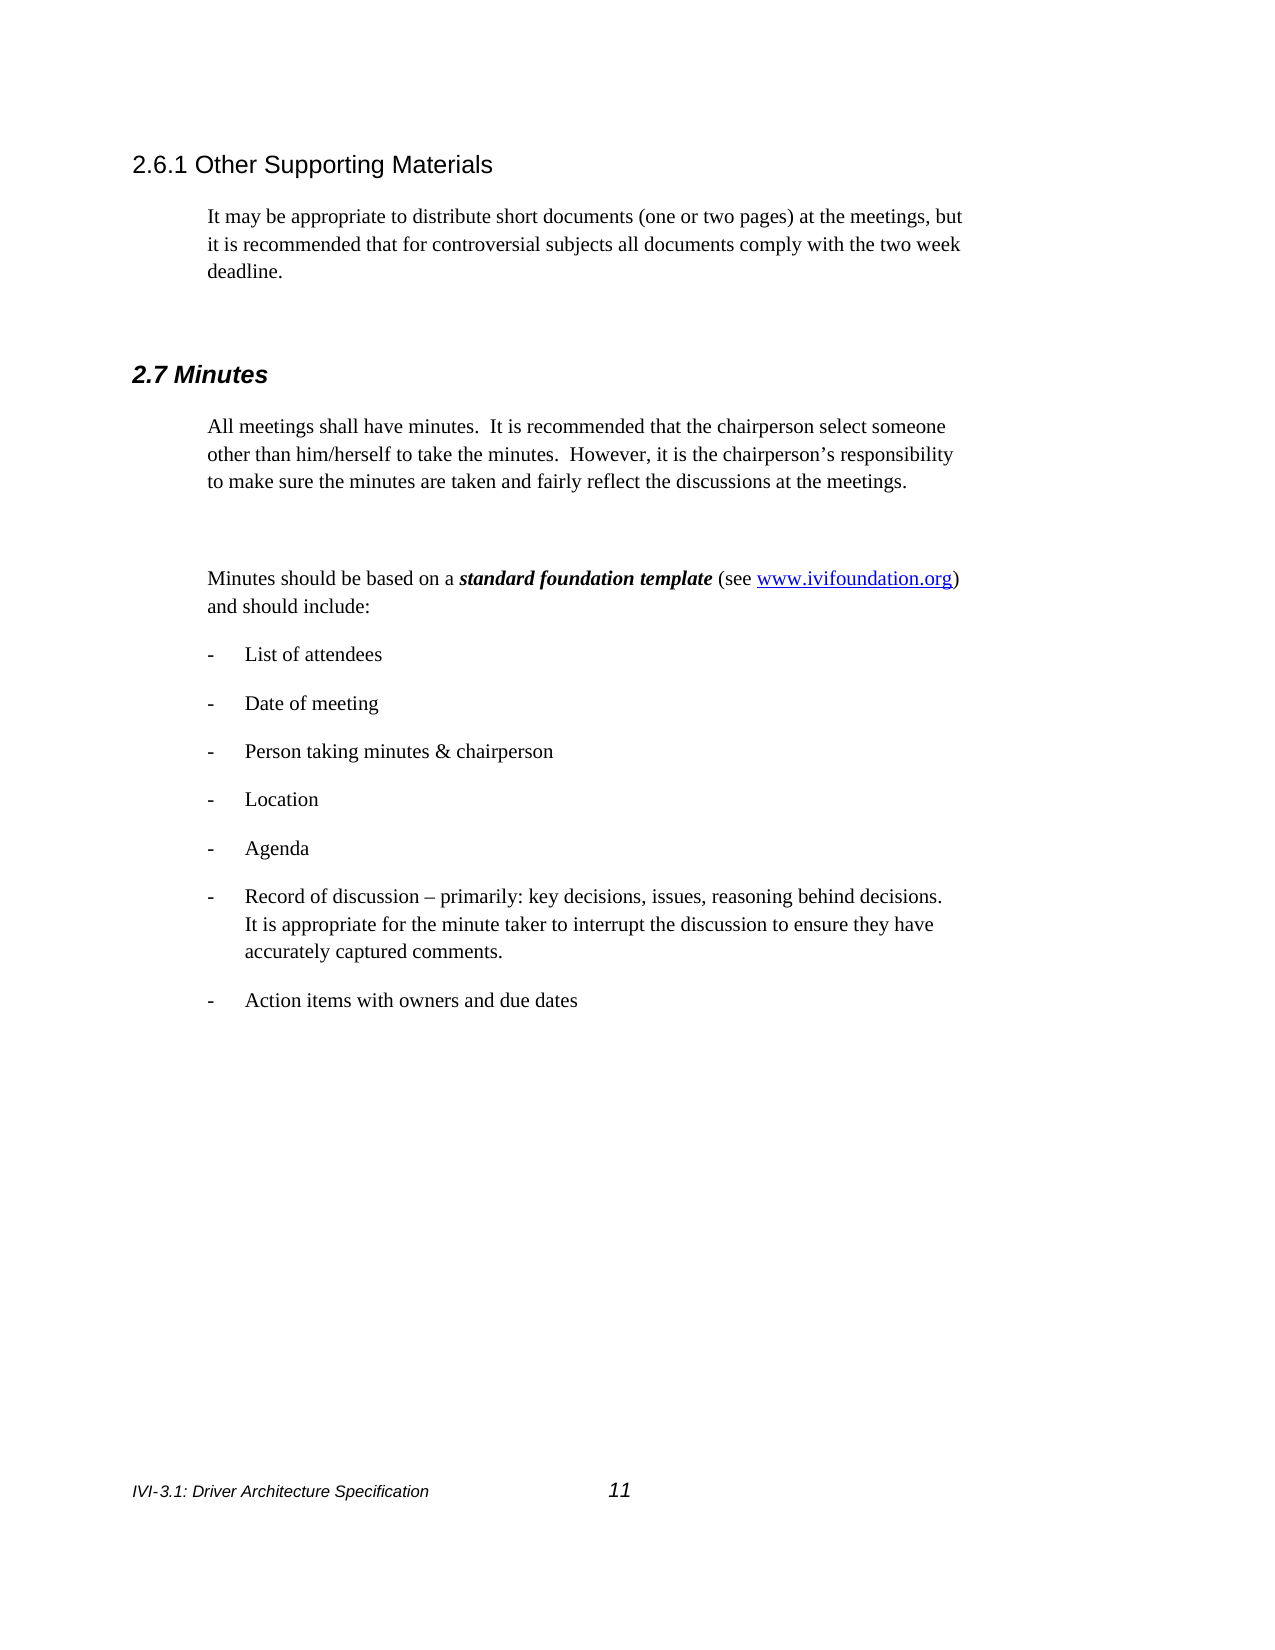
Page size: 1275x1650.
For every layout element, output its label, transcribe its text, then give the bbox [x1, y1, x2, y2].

list List of attendees [207, 642, 966, 666]
list Agenda [207, 836, 966, 860]
list Person taking minutes & chairperson [207, 739, 966, 763]
list Action items with owners and due dates [207, 988, 966, 1012]
list Record of discussion – primarily: key decisions, issues, reasoning behind decisions. It is appropriate for the minute taker to interrupt the discussion to ensure they have accurately captured comments. [207, 884, 966, 963]
subtitle Other Supporting Materials [132, 150, 966, 179]
text Minutes should be based on a standard foundation template (see www.ivifoundation.org) and should include: [207, 566, 966, 618]
list Location [207, 787, 966, 811]
text It may be appropriate to distribute short documents (one or two pages) at the meetings, but it is recommended that for controversial subjects all documents comply with the two week deadline. [207, 204, 966, 283]
list Date of meeting [207, 691, 966, 714]
text All meetings shall have minutes. It is recommended that the chairperson select someone other than him/herself to take the minutes. However, it is the chairperson’s responsibility to make sure the minutes are taken and fairly reflect the discussions at the meetings. [207, 414, 966, 493]
subtitle Minutes [132, 360, 966, 389]
